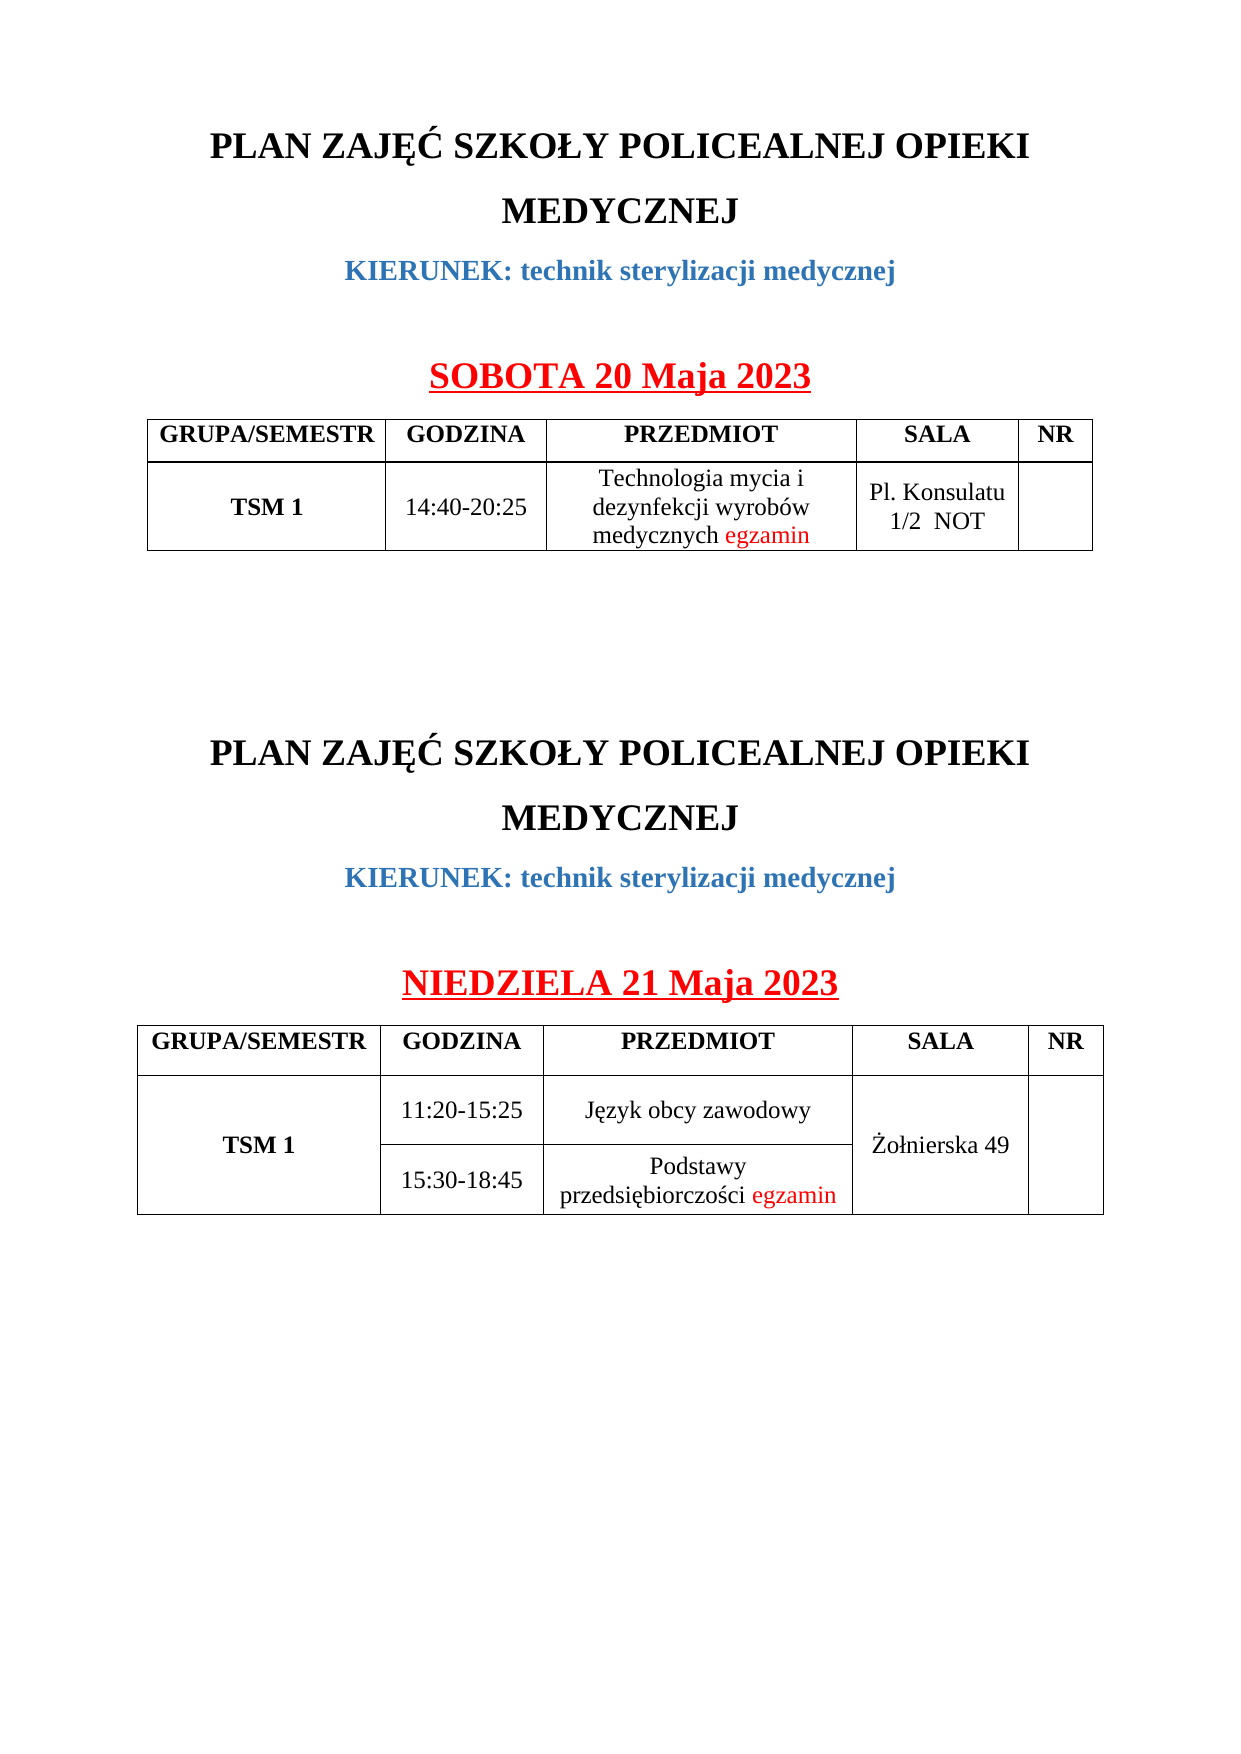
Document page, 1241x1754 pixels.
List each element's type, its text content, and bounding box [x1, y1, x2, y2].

table_cell [1029, 1076, 1103, 1214]
table_header NR [1029, 1026, 1103, 1075]
table_cell Żołnierska 49 [853, 1076, 1028, 1214]
text NIEDZIELA 21 Maja 2023 [148, 960, 1092, 1003]
table_header GODZINA [386, 420, 546, 461]
table_cell TSM 1 [148, 463, 385, 549]
table_cell TSM 1 [138, 1076, 380, 1214]
table_header GRUPA/SEMESTR [148, 420, 385, 461]
table_header GODZINA [381, 1026, 543, 1075]
table_cell Pl. Konsulatu 1/2 NOT [857, 463, 1018, 549]
table_cell Technologia mycia i dezynfekcji wyrobów medycznych egzamin [547, 463, 856, 549]
table_header GRUPA/SEMESTR [138, 1026, 380, 1075]
table_cell 11:20-15:25 [381, 1076, 543, 1144]
table_cell 14:40-20:25 [386, 463, 546, 549]
table_cell [1019, 463, 1092, 549]
text SOBOTA 20 Maja 2023 [148, 354, 1092, 397]
table_header SALA [857, 420, 1018, 461]
text PLAN ZAJĘĆ SZKOŁY POLICEALNEJ OPIEKI MEDYCZNEJ [148, 124, 1092, 232]
table_header PRZEDMIOT [544, 1026, 852, 1075]
text KIERUNEK: technik sterylizacji medycznej [148, 253, 1092, 287]
table_cell Podstawy przedsiębiorczości egzamin [544, 1145, 852, 1214]
text KIERUNEK: technik sterylizacji medycznej [148, 860, 1092, 893]
table_cell 15:30-18:45 [381, 1145, 543, 1214]
table_header NR [1019, 420, 1092, 461]
table_header SALA [853, 1026, 1028, 1075]
table_cell Język obcy zawodowy [544, 1076, 852, 1144]
table_header PRZEDMIOT [547, 420, 856, 461]
text PLAN ZAJĘĆ SZKOŁY POLICEALNEJ OPIEKI MEDYCZNEJ [148, 730, 1092, 838]
